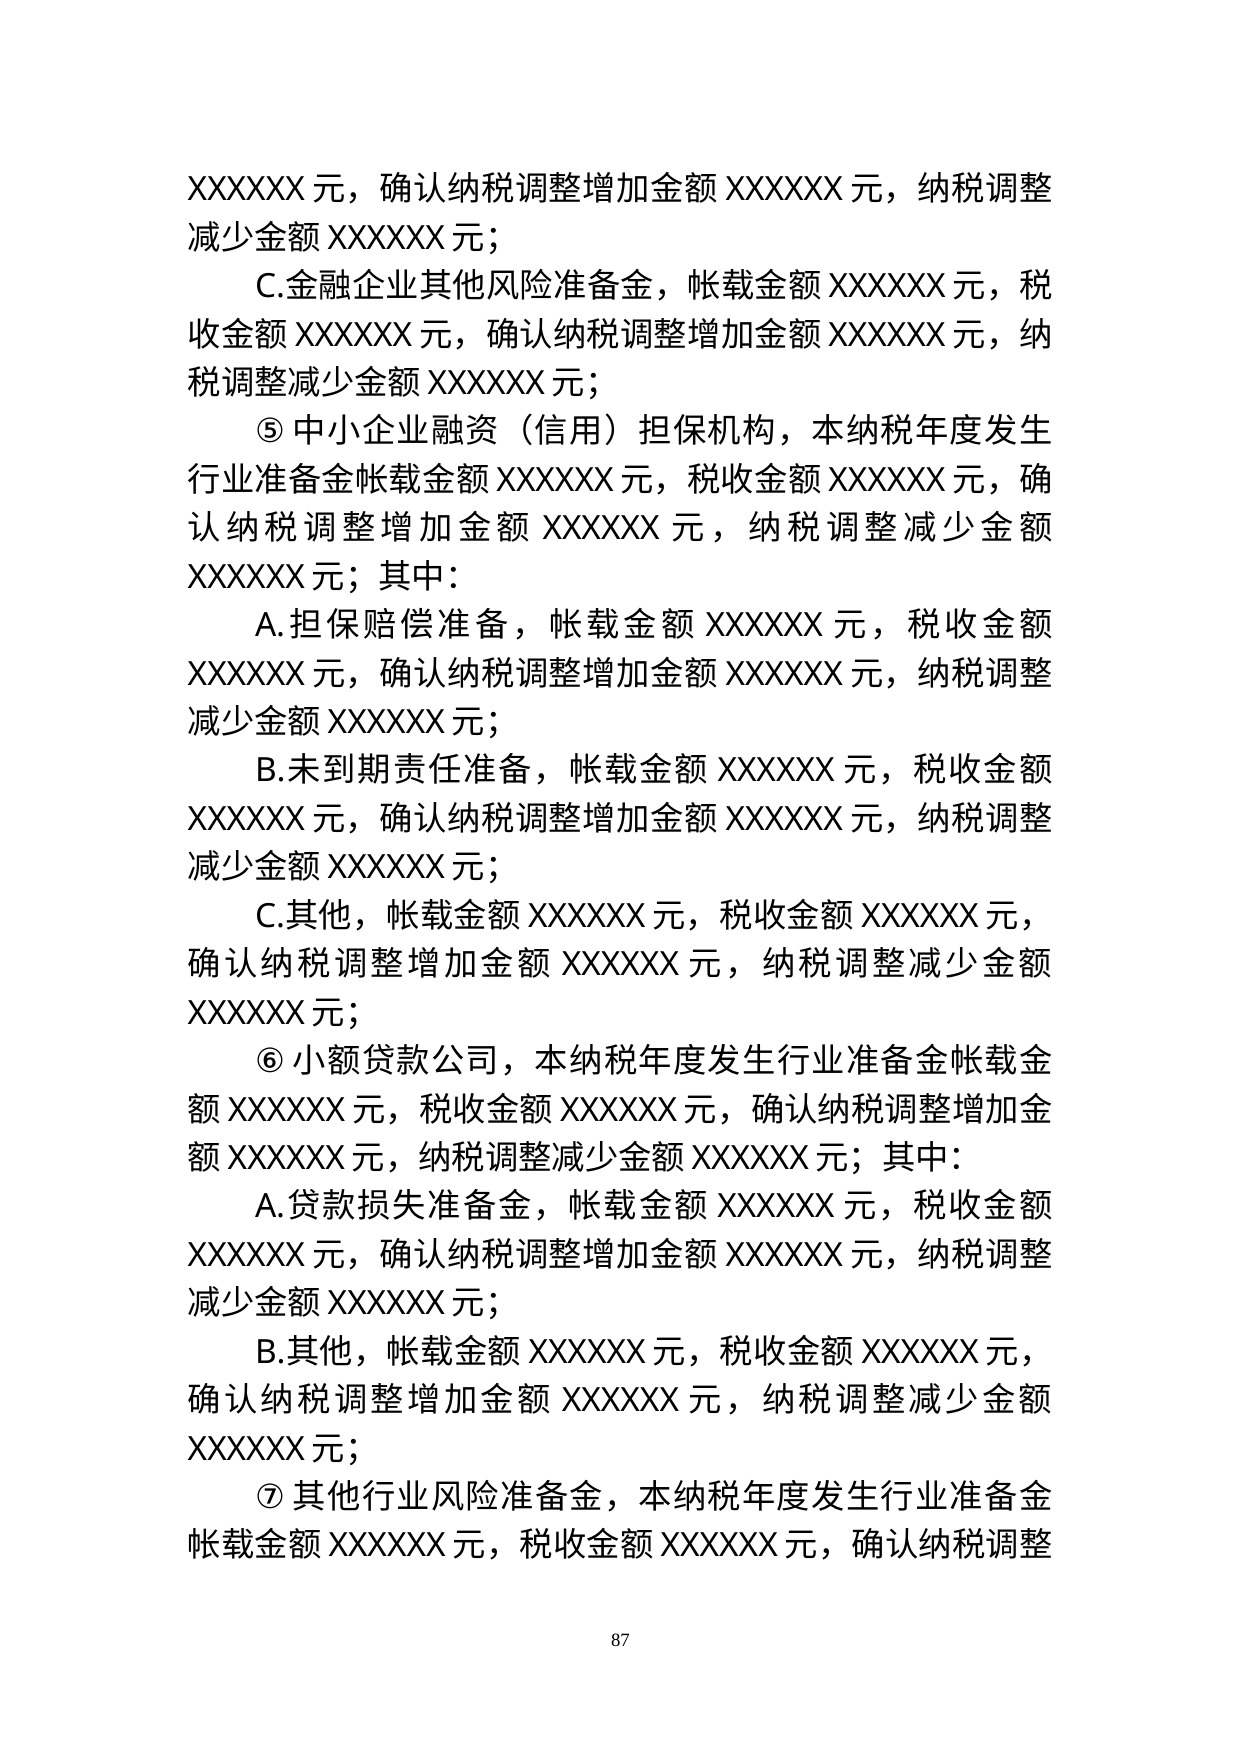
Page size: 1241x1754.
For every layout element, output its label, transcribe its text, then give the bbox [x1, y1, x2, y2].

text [187, 1470, 1053, 1567]
text C.其他，帐载金额XXXXXX元，税收金额XXXXXX元，确认纳税调整增加金额XXXXXX元，纳税调整减少金额XXXXXX元； [187, 888, 1053, 1034]
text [187, 162, 1053, 259]
text ⑤中小企业融资（信用）担保机构，本纳税年度发生行业准备金帐载金额XXXXXX元，税收金额XXXXXX元，确认纳税调整增加金额XXXXXX元，纳税调整减少金额XXXXXX元；其中： [187, 404, 1053, 598]
text C.金融企业其他风险准备金，帐载金额XXXXXX元，税收金额XXXXXX元，确认纳税调整增加金额XXXXXX元，纳税调整减少金额XXXXXX元； [187, 259, 1053, 404]
text B.其他，帐载金额XXXXXX元，税收金额XXXXXX元，确认纳税调整增加金额XXXXXX元，纳税调整减少金额XXXXXX元； [187, 1324, 1053, 1470]
text A.担保赔偿准备，帐载金额XXXXXX元，税收金额XXXXXX元，确认纳税调整增加金额XXXXXX元，纳税调整减少金额XXXXXX元； [187, 598, 1053, 743]
text A.贷款损失准备金，帐载金额XXXXXX元，税收金额XXXXXX元，确认纳税调整增加金额XXXXXX元，纳税调整减少金额XXXXXX元； [187, 1179, 1053, 1324]
text ⑥小额贷款公司，本纳税年度发生行业准备金帐载金额XXXXXX元，税收金额XXXXXX元，确认纳税调整增加金额XXXXXX元，纳税调整减少金额XXXXXX元；其中： [187, 1034, 1053, 1179]
text B.未到期责任准备，帐载金额XXXXXX元，税收金额XXXXXX元，确认纳税调整增加金额XXXXXX元，纳税调整减少金额XXXXXX元； [187, 743, 1053, 888]
